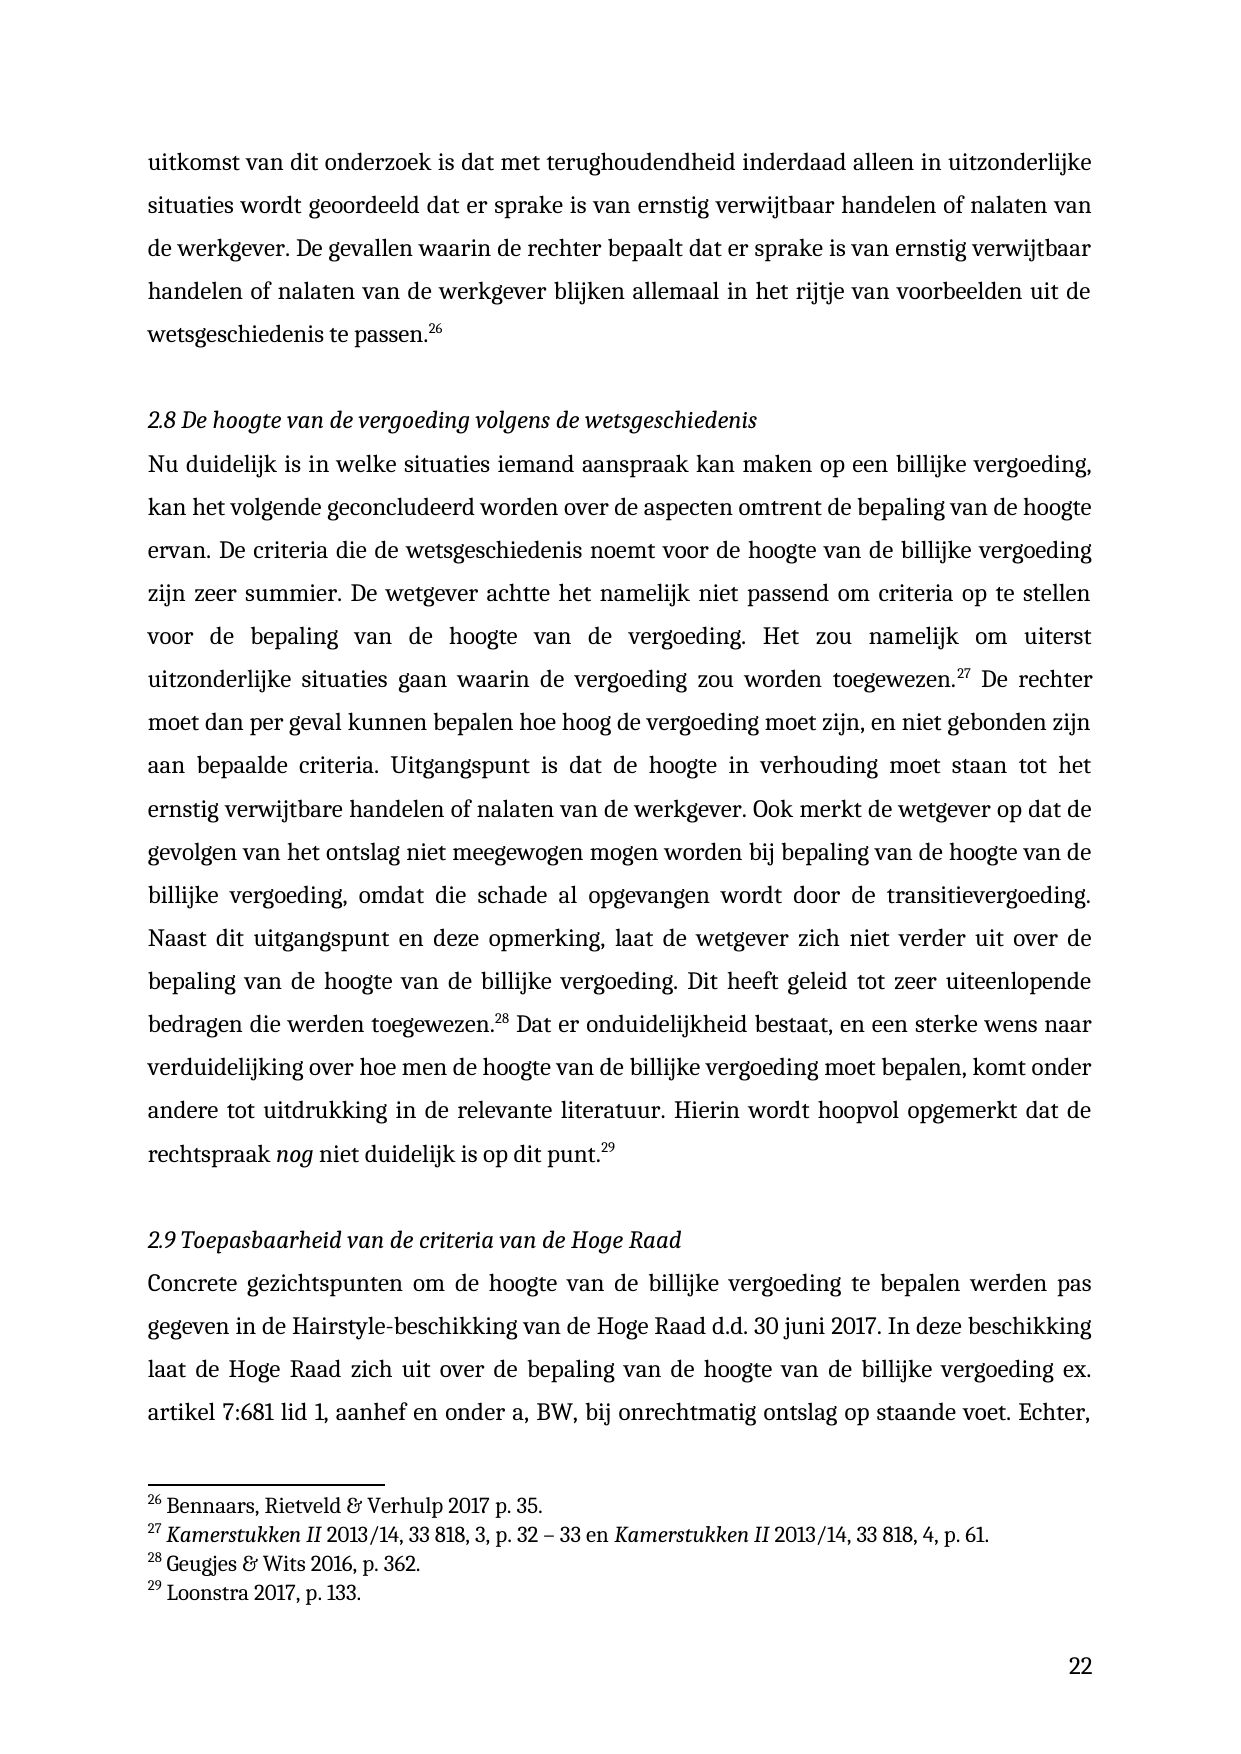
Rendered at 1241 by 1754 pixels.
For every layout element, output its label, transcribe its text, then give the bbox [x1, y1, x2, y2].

text 2.8 De hoogte van de vergoeding volgens de wetsgeschiedenis [148, 406, 1093, 435]
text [148, 148, 1093, 349]
text 2.9 Toepasbaarheid van de criteria van de Hoge Raad [148, 1226, 1093, 1254]
text Nu duidelijk is in welke situaties iemand aanspraak kan maken op een billijke vergoeding, kan het volgende geconcludeerd worden over de aspecten omtrent de bepaling van de hoogte ervan. De criteria die de wetsgeschiedenis noemt voor de hoogte van de billijke vergoeding zijn zeer summier. De wetgever achtte het namelijk niet passend om criteria op te stellen voor de bepaling van de hoogte van de vergoeding. Het zou namelijk om uiterst uitzonderlijke situaties gaan waarin de vergoeding zou worden toegewezen. De rechter moet dan per geval kunnen bepalen hoe hoog de vergoeding moet zijn, en niet gebonden zijn aan bepaalde criteria. Uitgangspunt is dat de hoogte in verhouding moet staan tot het ernstig verwijtbare handelen of nalaten van de werkgever. Ook merkt de wetgever op dat de gevolgen van het ontslag niet meegewogen mogen worden bij bepaling van de hoogte van de billijke vergoeding, omdat die schade al opgevangen wordt door de transitievergoeding. Naast dit uitgangspunt en deze opmerking, laat de wetgever zich niet verder uit over de bepaling van de hoogte van de billijke vergoeding. Dit heeft geleid tot zeer uiteenlopende bedragen die werden toegewezen. Dat er onduidelijkheid bestaat, en een sterke wens naar verduidelijking over hoe men de hoogte van de billijke vergoeding moet bepalen, komt onder andere tot uitdrukking in de relevante literatuur. Hierin wordt hoopvol opgemerkt dat de rechtspraak nog niet duidelijk is op dit punt. [148, 449, 1093, 1168]
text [148, 1269, 1093, 1427]
